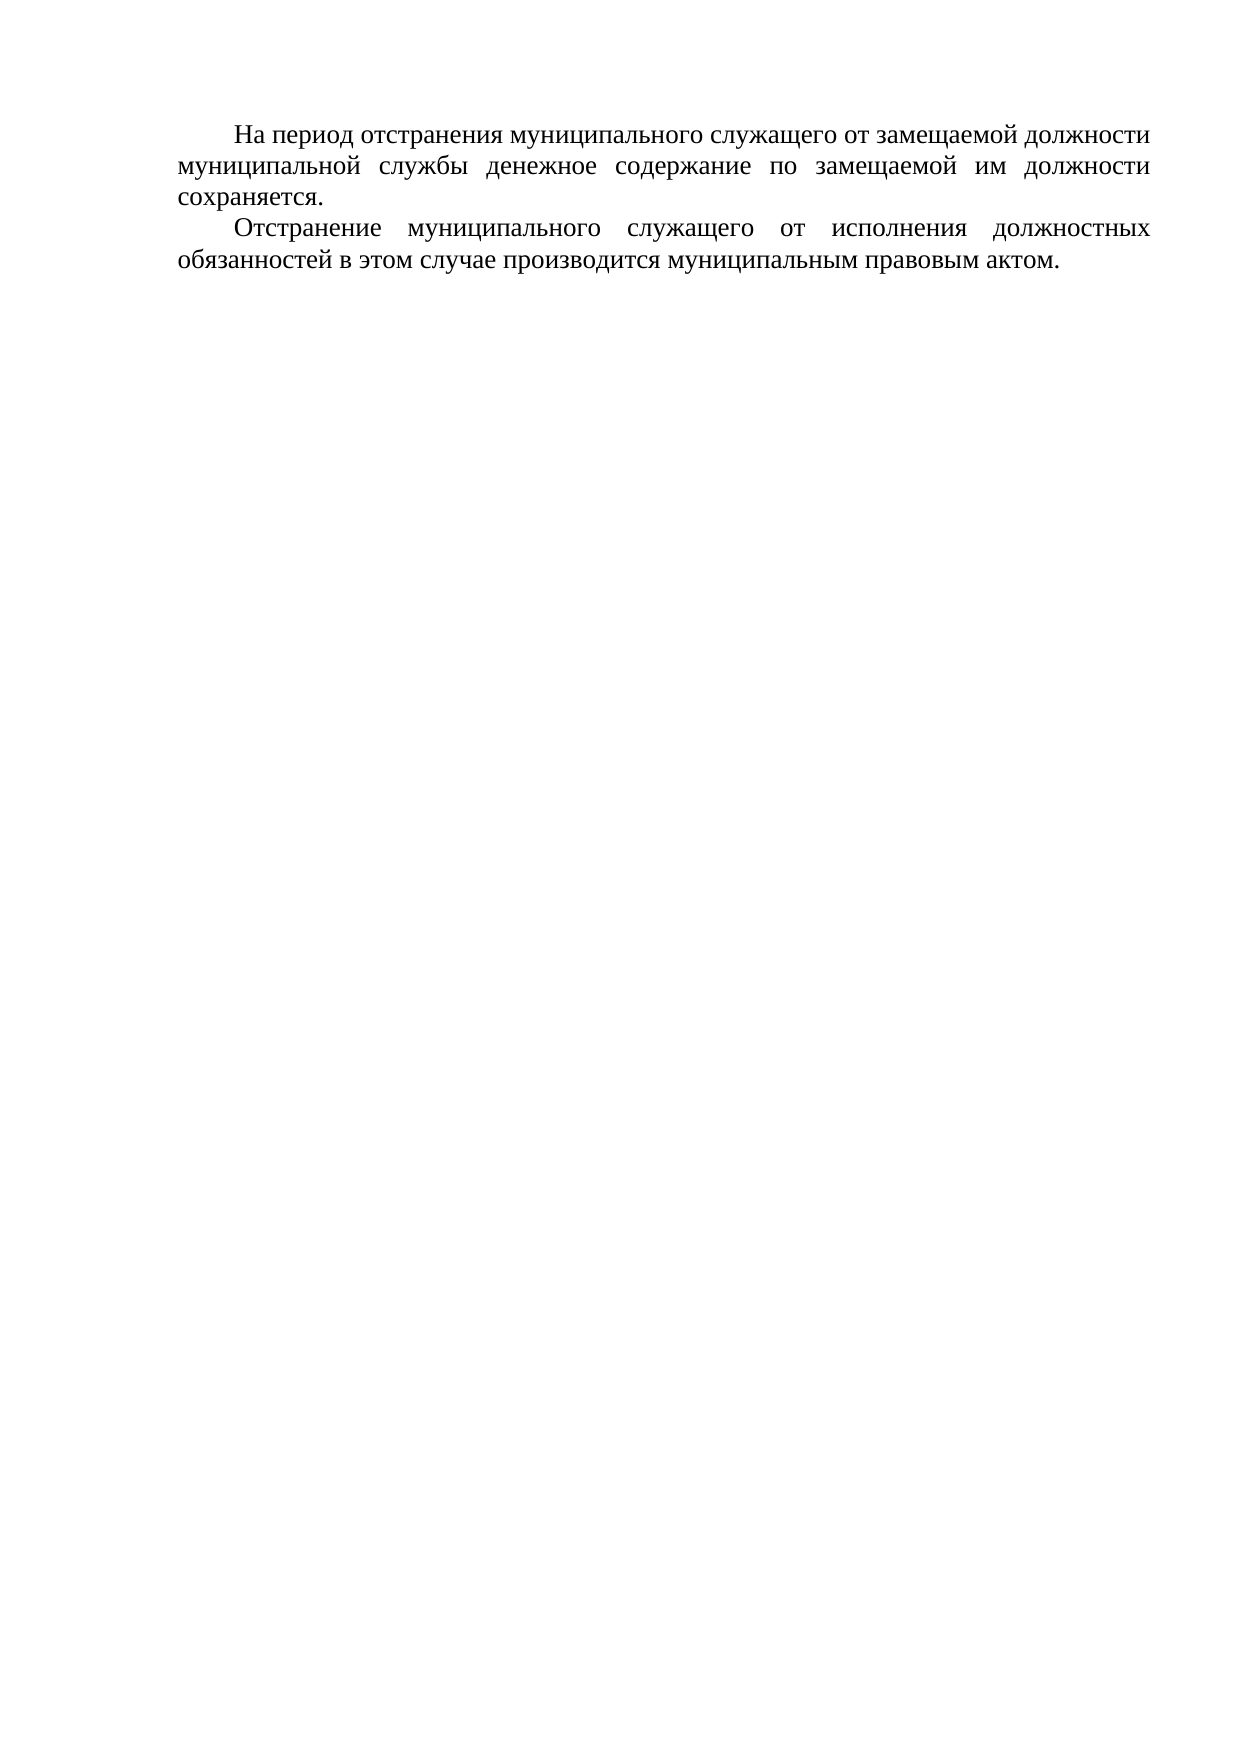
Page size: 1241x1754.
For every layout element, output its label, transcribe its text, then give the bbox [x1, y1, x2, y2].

text Отстранение муниципального служащего от исполнения должностных обязанностей в этом случае производится муниципальным правовым актом. [177, 212, 1152, 274]
text На период отстранения муниципального служащего от замещаемой должности муниципальной службы денежное содержание по замещаемой им должности сохраняется. [177, 118, 1152, 212]
